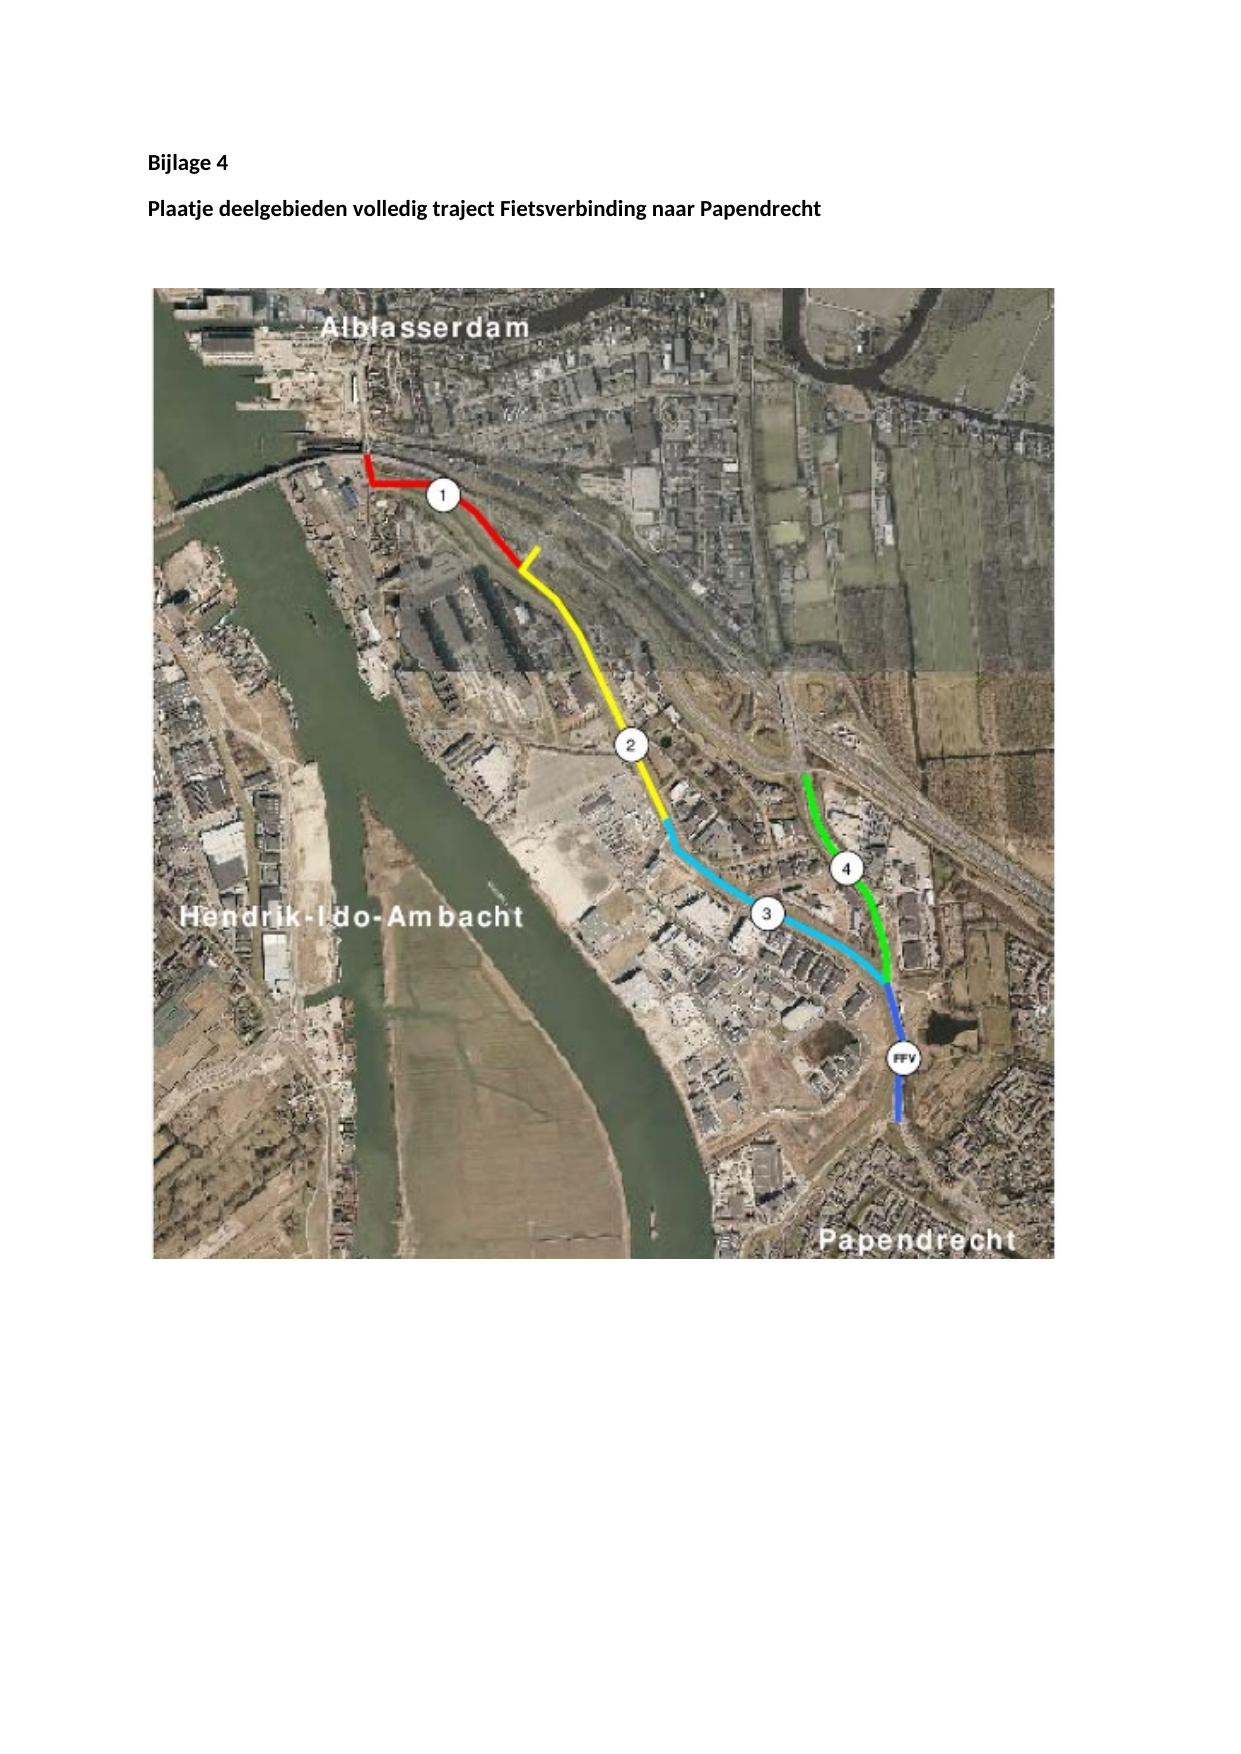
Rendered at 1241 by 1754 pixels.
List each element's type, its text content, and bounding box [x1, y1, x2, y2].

text Bijlage 4 [148, 148, 1093, 176]
picture [147, 288, 1057, 1259]
text Plaatje deelgebieden volledig traject Fietsverbinding naar Papendrecht [148, 194, 1093, 222]
